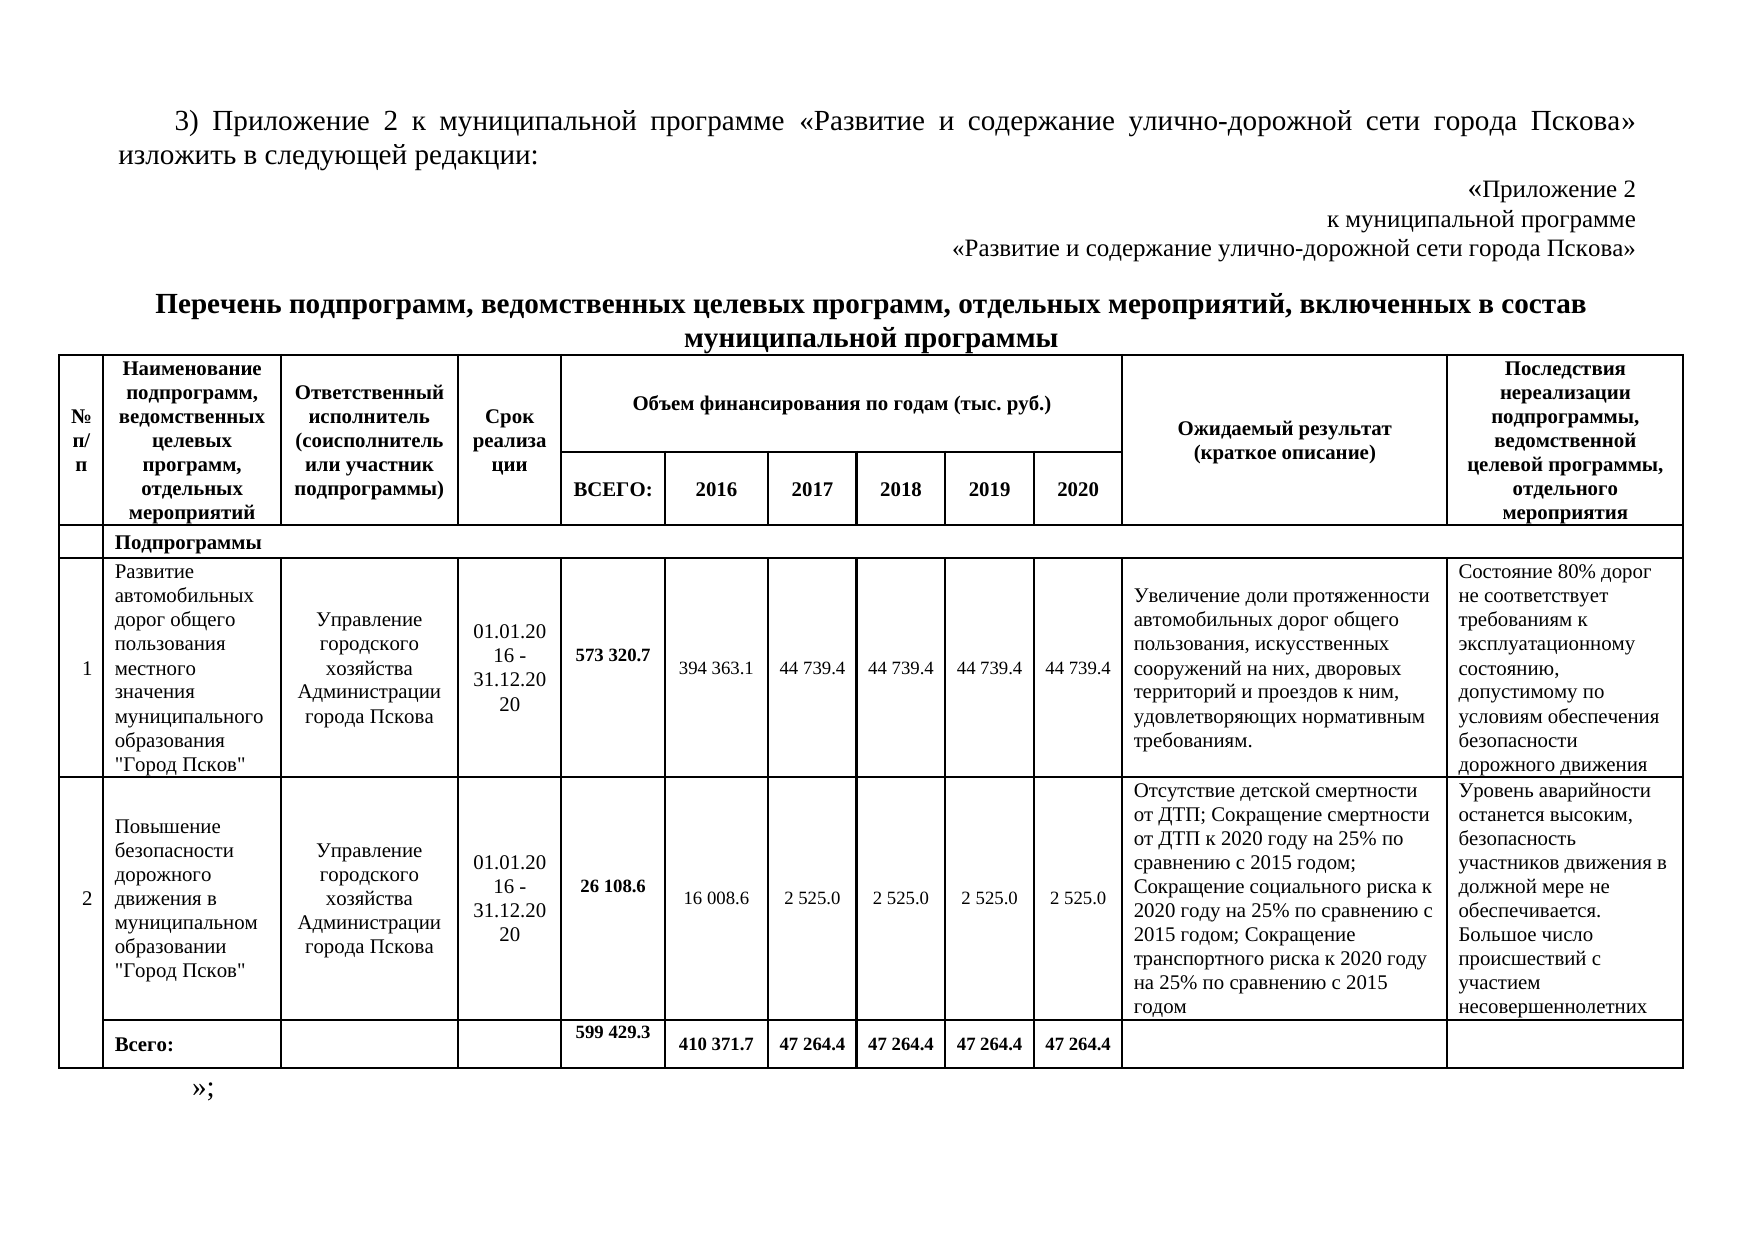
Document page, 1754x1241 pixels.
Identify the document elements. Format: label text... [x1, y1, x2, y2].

table_cell [1123, 1021, 1446, 1067]
table_cell 47 264.4 [946, 1021, 1033, 1067]
table_cell 47 264.4 [858, 1021, 944, 1067]
table_cell [282, 1021, 457, 1067]
table_cell 2019 [946, 453, 1033, 524]
table_cell Отсутствие детской смертности от ДТП; Сокращение смертности от ДТП к 2020 году на 25% по сравнению с 2015 годом; Сокращение социального риска к 2020 году на 25% по сравнению с 2015 годом; Сокращение транспортного риска к 2020 году на 25% по сравнению с 2015 годом [1123, 778, 1446, 1018]
text «Приложение 2 [118, 171, 1636, 204]
table_cell 01.01.2016 - 31.12.2020 [459, 559, 560, 776]
table_cell Увеличение доли протяженности автомобильных дорог общего пользования, искусственных сооружений на них, дворовых территорий и проездов к ним, удовлетворяющих нормативным требованиям. [1123, 559, 1446, 776]
table_cell Последствия нереализации подпрограммы, ведомственной целевой программы, отдельного мероприятия [1448, 356, 1682, 524]
table_cell 2 525.0 [858, 778, 944, 1018]
table_cell 44 739.4 [858, 559, 944, 776]
table_cell 410 371.7 [666, 1021, 767, 1067]
text к муниципальной программе [118, 204, 1636, 233]
table_cell 2018 [858, 453, 944, 524]
table_cell 44 739.4 [946, 559, 1033, 776]
table_cell [459, 1021, 560, 1067]
table_cell Срок реализации [459, 356, 560, 524]
table_cell [60, 526, 102, 557]
table_cell 394 363.1 [666, 559, 767, 776]
table_cell ВСЕГО: [562, 453, 664, 524]
table_cell 2020 [1035, 453, 1121, 524]
table_cell 2 [60, 778, 102, 1018]
table_cell [1448, 1021, 1682, 1067]
table_cell 2017 [769, 453, 855, 524]
table_cell Уровень аварийности останется высоким, безопасность участников движения в должной мере не обеспечивается. Большое число происшествий с участием несовершеннолетних [1448, 778, 1682, 1018]
table_cell Развитие автомобильных дорог общего пользования местного значения муниципального образования "Город Псков" [104, 559, 280, 776]
table_cell 44 739.4 [769, 559, 855, 776]
table_cell 1 [60, 559, 102, 776]
table_cell 573 320.7 [562, 559, 664, 776]
table_cell 599 429.3 [562, 1021, 664, 1067]
table_header Перечень подпрограмм, ведомственных целевых программ, отдельных мероприятий, включенных в состав муниципальной программы [59, 287, 1683, 354]
table_cell 44 739.4 [1035, 559, 1121, 776]
table_cell Объем финансирования по годам (тыс. руб.) [562, 356, 1121, 451]
table_cell 2 525.0 [946, 778, 1033, 1018]
table_cell Всего: [104, 1021, 280, 1067]
text 3) Приложение 2 к муниципальной программе «Развитие и содержание улично-дорожной сети города Пскова» изложить в следующей редакции: [118, 103, 1636, 171]
table_cell 2 525.0 [1035, 778, 1121, 1018]
table_cell Подпрограммы [104, 526, 1682, 557]
table_cell 16 008.6 [666, 778, 767, 1018]
table_cell 26 108.6 [562, 778, 664, 1018]
table_cell Ожидаемый результат (краткое описание) [1123, 356, 1446, 524]
text «Развитие и содержание улично-дорожной сети города Пскова» [118, 233, 1636, 262]
table_cell Наименование подпрограмм, ведомственных целевых программ, отдельных мероприятий [104, 356, 280, 524]
table_cell 47 264.4 [769, 1021, 855, 1067]
table_cell 2016 [666, 453, 767, 524]
text »; [118, 1069, 1636, 1102]
table_cell 47 264.4 [1035, 1021, 1121, 1067]
table_cell Повышение безопасности дорожного движения в муниципальном образовании "Город Псков" [104, 778, 280, 1018]
table_cell 01.01.2016 - 31.12.2020 [459, 778, 560, 1018]
table_cell Состояние 80% дорог не соответствует требованиям к эксплуатационному состоянию, допустимому по условиям обеспечения безопасности дорожного движения [1448, 559, 1682, 776]
table_cell Ответственный исполнитель (соисполнитель или участник подпрограммы) [282, 356, 457, 524]
table_cell Управление городского хозяйства Администрации города Пскова [282, 778, 457, 1018]
table_cell Управление городского хозяйства Администрации города Пскова [282, 559, 457, 776]
table_cell № п/п [60, 356, 102, 524]
table_cell [60, 1019, 102, 1067]
table_cell 2 525.0 [769, 778, 855, 1018]
